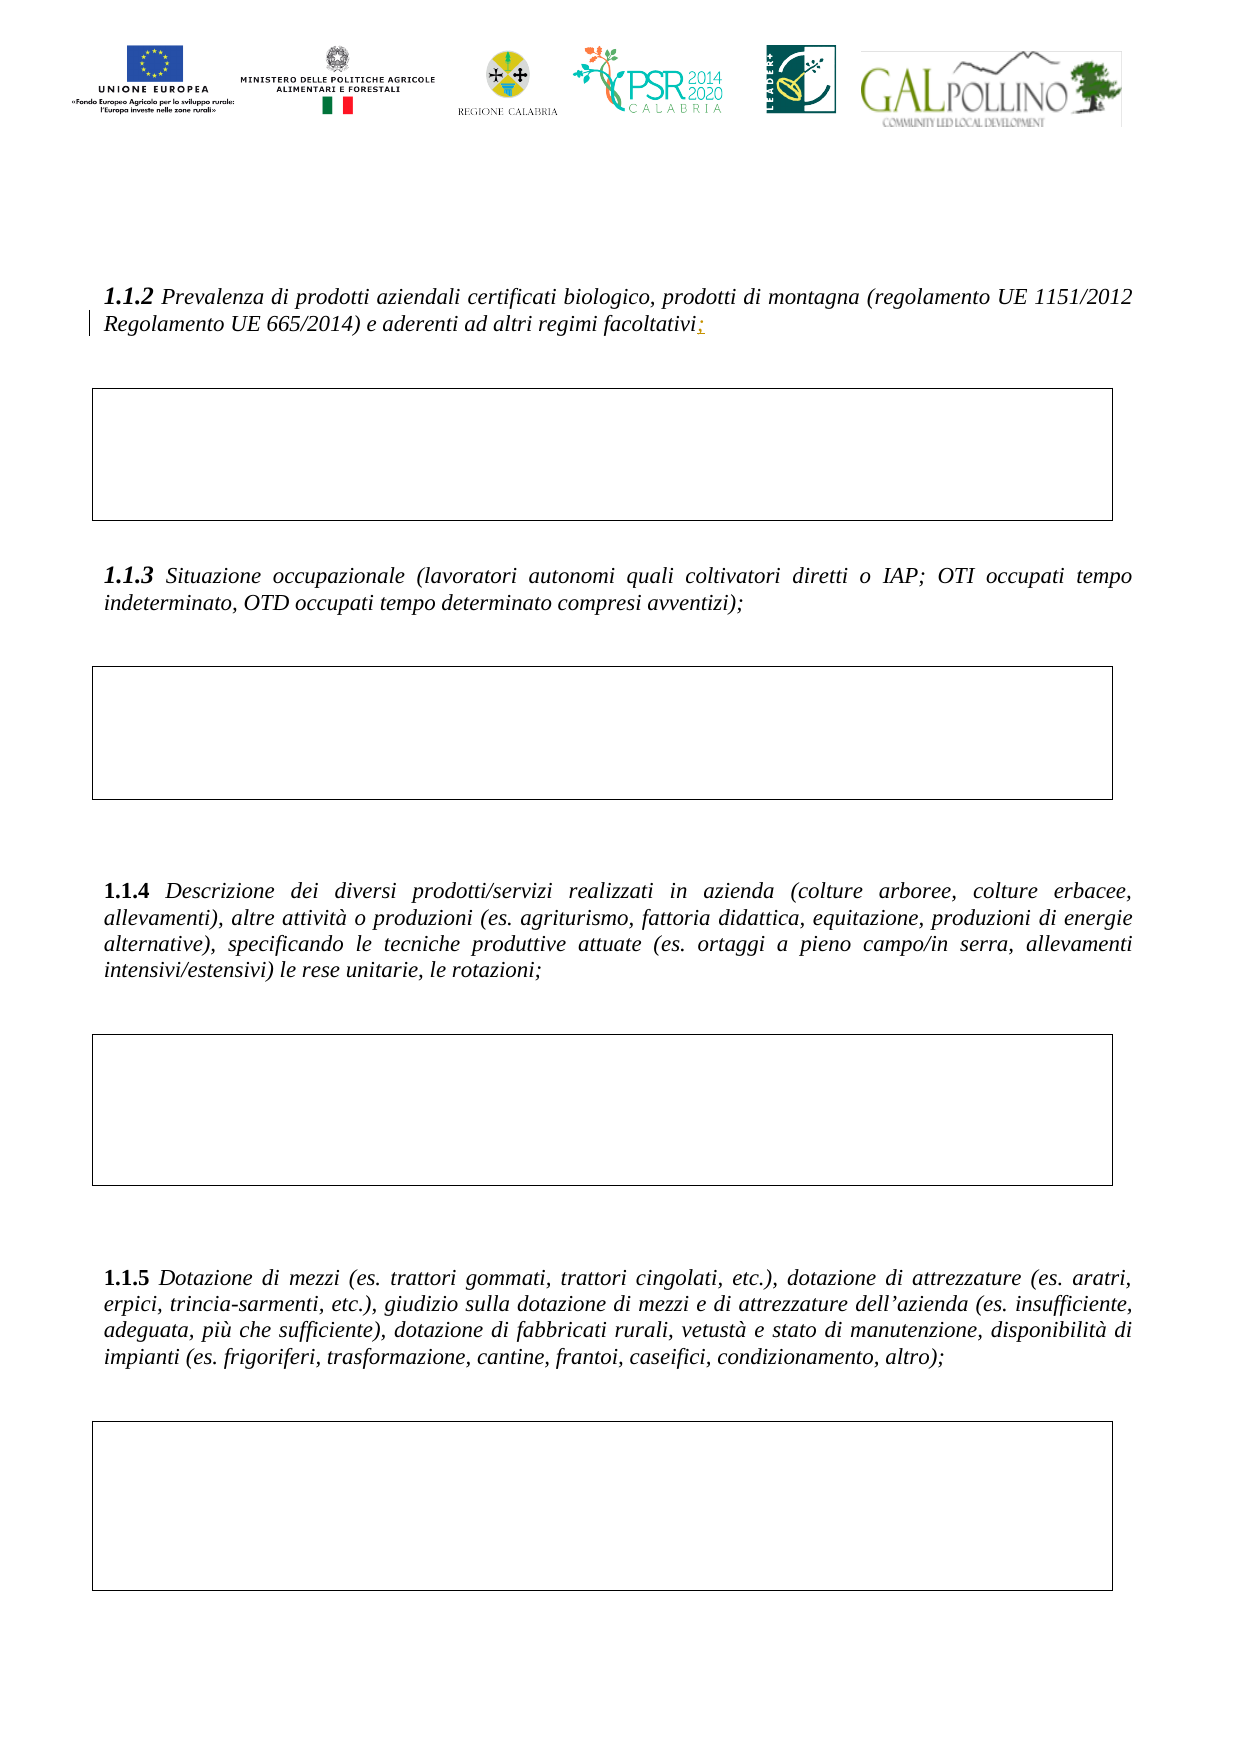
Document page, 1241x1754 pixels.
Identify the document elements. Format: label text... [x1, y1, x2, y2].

picture [36, 20, 1123, 143]
text 1.1.4 Descrizione dei diversi prodotti/servizi realizzati in azienda (colture arboree, colture erbacee, allevamenti), altre attività o produzioni (es. agriturismo, fattoria didattica, equitazione, produzioni di energie alternative), specificando le tecniche produttive attuate (es. ortaggi a pieno campo/in serra, allevamenti intensivi/estensivi) le rese unitarie, le rotazioni; [103, 877, 1134, 983]
text 1.1.5 Dotazione di mezzi (es. trattori gommati, trattori cingolati, etc.), dotazione di attrezzature (es. aratri, erpici, trincia-sarmenti, etc.), giudizio sulla dotazione di mezzi e di attrezzature dell’azienda (es. insufficiente, adeguata, più che sufficiente), dotazione di fabbricati rurali, vetustà e stato di manutenzione, disponibilità di impianti (es. frigoriferi, trasformazione, cantine, frantoi, caseifici, condizionamento, altro); [103, 1264, 1134, 1369]
text 1.1.2 Prevalenza di prodotti aziendali certificati biologico, prodotti di montagna (regolamento UE 1151/2012 Regolamento UE 665/2014) e aderenti ad altri regimi facoltativi [103, 281, 1134, 336]
text 1.1.3 Situazione occupazionale (lavoratori autonomi quali coltivatori diretti o IAP; OTI occupati tempo indeterminato, OTD occupati tempo determinato compresi avventizi); [103, 560, 1134, 615]
table_header [93, 1422, 1112, 1590]
table_header [93, 389, 1112, 520]
table_header [93, 1035, 1112, 1185]
table_header [93, 667, 1112, 798]
